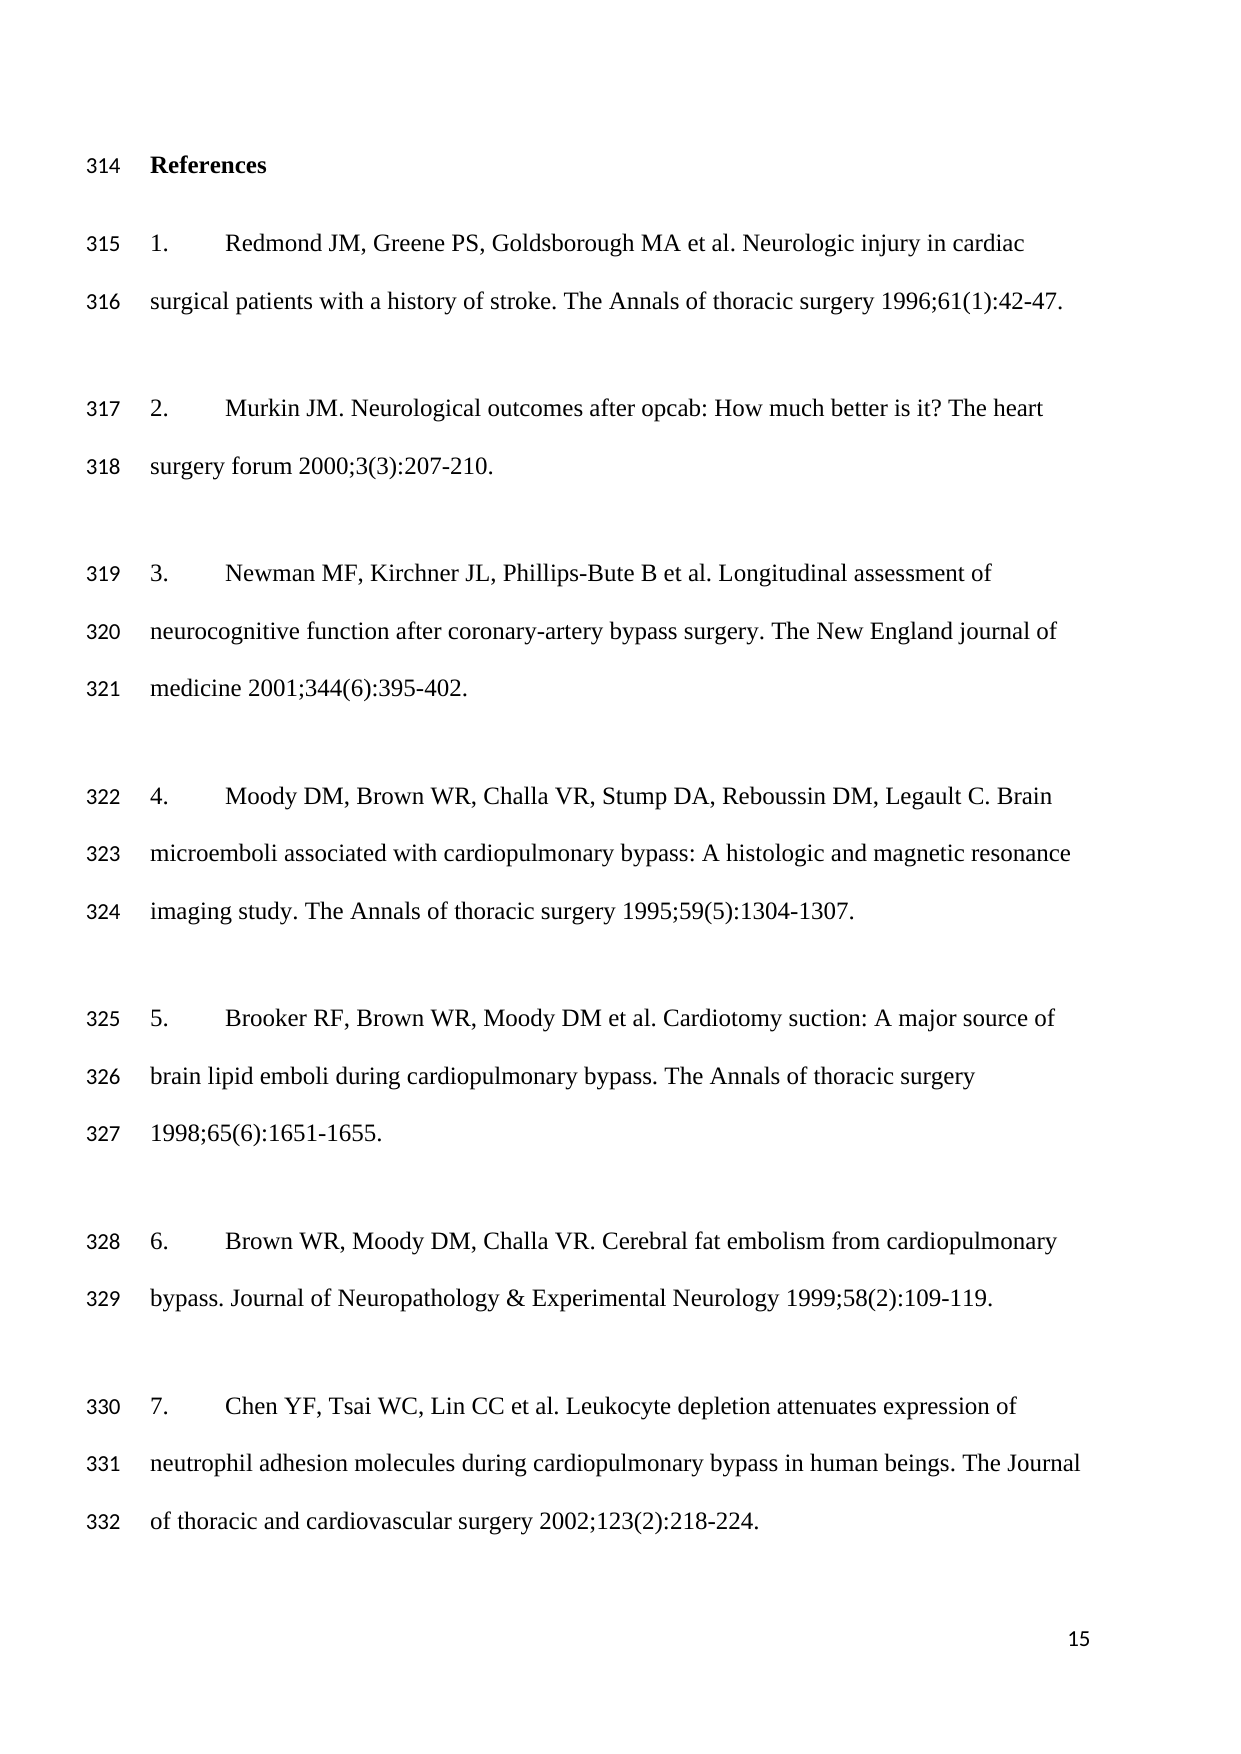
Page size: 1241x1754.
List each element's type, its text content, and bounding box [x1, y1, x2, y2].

text 1. Redmond JM, Greene PS, Goldsborough MA et al. Neurologic injury in cardiac surgical patients with a history of stroke. The Annals of thoracic surgery 1996;61(1):42-47. [150, 228, 1090, 314]
text 5. Brooker RF, Brown WR, Moody DM et al. Cardiotomy suction: A major source of brain lipid emboli during cardiopulmonary bypass. The Annals of thoracic surgery 1998;65(6):1651-1655. [150, 1003, 1090, 1147]
text 4. Moody DM, Brown WR, Challa VR, Stump DA, Reboussin DM, Legault C. Brain microemboli associated with cardiopulmonary bypass: A histologic and magnetic resonance imaging study. The Annals of thoracic surgery 1995;59(5):1304-1307. [150, 781, 1090, 924]
text 3. Newman MF, Kirchner JL, Phillips-Bute B et al. Longitudinal assessment of neurocognitive function after coronary-artery bypass surgery. The New England journal of medicine 2001;344(6):395-402. [150, 558, 1090, 702]
text 7. Chen YF, Tsai WC, Lin CC et al. Leukocyte depletion attenuates expression of neutrophil adhesion molecules during cardiopulmonary bypass in human beings. The Journal of thoracic and cardiovascular surgery 2002;123(2):218-224. [150, 1391, 1090, 1534]
text References [150, 150, 1090, 179]
text 6. Brown WR, Moody DM, Challa VR. Cerebral fat embolism from cardiopulmonary bypass. Journal of Neuropathology & Experimental Neurology 1999;58(2):109-119. [150, 1226, 1090, 1312]
text 2. Murkin JM. Neurological outcomes after opcab: How much better is it? The heart surgery forum 2000;3(3):207-210. [150, 393, 1090, 479]
